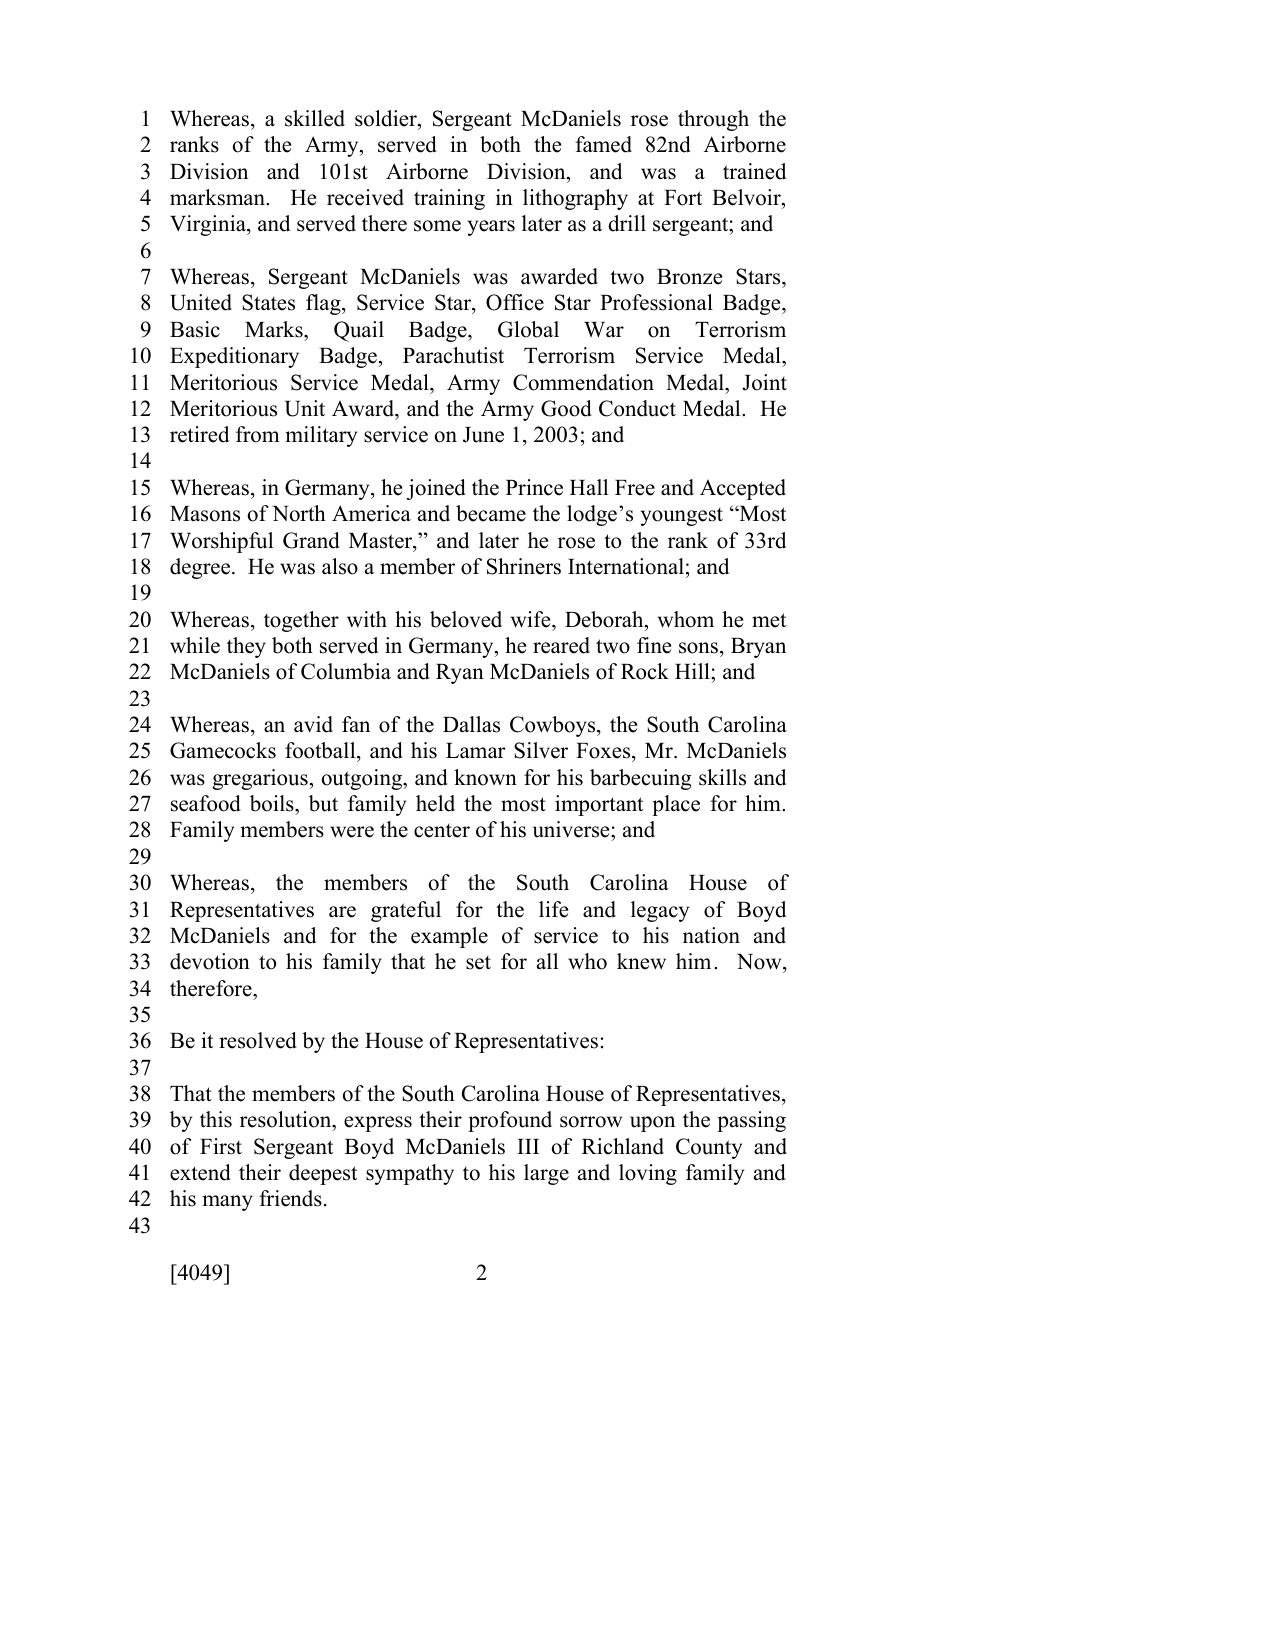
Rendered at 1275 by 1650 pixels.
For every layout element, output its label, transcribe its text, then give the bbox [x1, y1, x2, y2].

text Whereas, an avid fan of the Dallas Cowboys, the South Carolina Gamecocks football, and his Lamar Silver Foxes, Mr. McDaniels was gregarious, outgoing, and known for his barbecuing skills and seafood boils, but family held the most important place for him. Family members were the center of his universe; and [169, 711, 787, 843]
text Whereas, Sergeant McDaniels was awarded two Bronze Stars, United States flag, Service Star, Office Star Professional Badge, Basic Marks, Quail Badge, Global War on Terrorism Expeditionary Badge, Parachutist Terrorism Service Medal, Meritorious Service Medal, Army Commendation Medal, Joint Meritorious Unit Award, and the Army Good Conduct Medal. He retired from military service on June 1, 2003; and [169, 263, 787, 448]
text Whereas, the members of the South Carolina House of Representatives are grateful for the life and legacy of Boyd McDaniels and for the example of service to his nation and devotion to his family that he set for all who knew him. Now, therefore, [169, 869, 787, 1001]
text Whereas, together with his beloved wife, Deborah, whom he met while they both served in Germany, he reared two fine sons, Bryan McDaniels of Columbia and Ryan McDaniels of Rock Hill; and [169, 606, 787, 685]
text Be it resolved by the House of Representatives: [169, 1027, 787, 1054]
text Whereas, in Germany, he joined the Prince Hall Free and Accepted Masons of North America and became the lodge’s youngest “Most Worshipful Grand Master,” and later he rose to the rank of 33rd degree. He was also a member of Shriners International; and [169, 474, 787, 579]
text That the members of the South Carolina House of Representatives, by this resolution, express their profound sorrow upon the passing of First Sergeant Boyd McDaniels III of Richland County and extend their deepest sympathy to his large and loving family and his many friends. [169, 1080, 787, 1212]
text Whereas, a skilled soldier, Sergeant McDaniels rose through the ranks of the Army, served in both the famed 82nd Airborne Division and 101st Airborne Division, and was a trained marksman. He received training in lithography at Fort Belvoir, Virginia, and served there some years later as a drill sergeant; and [169, 105, 787, 237]
